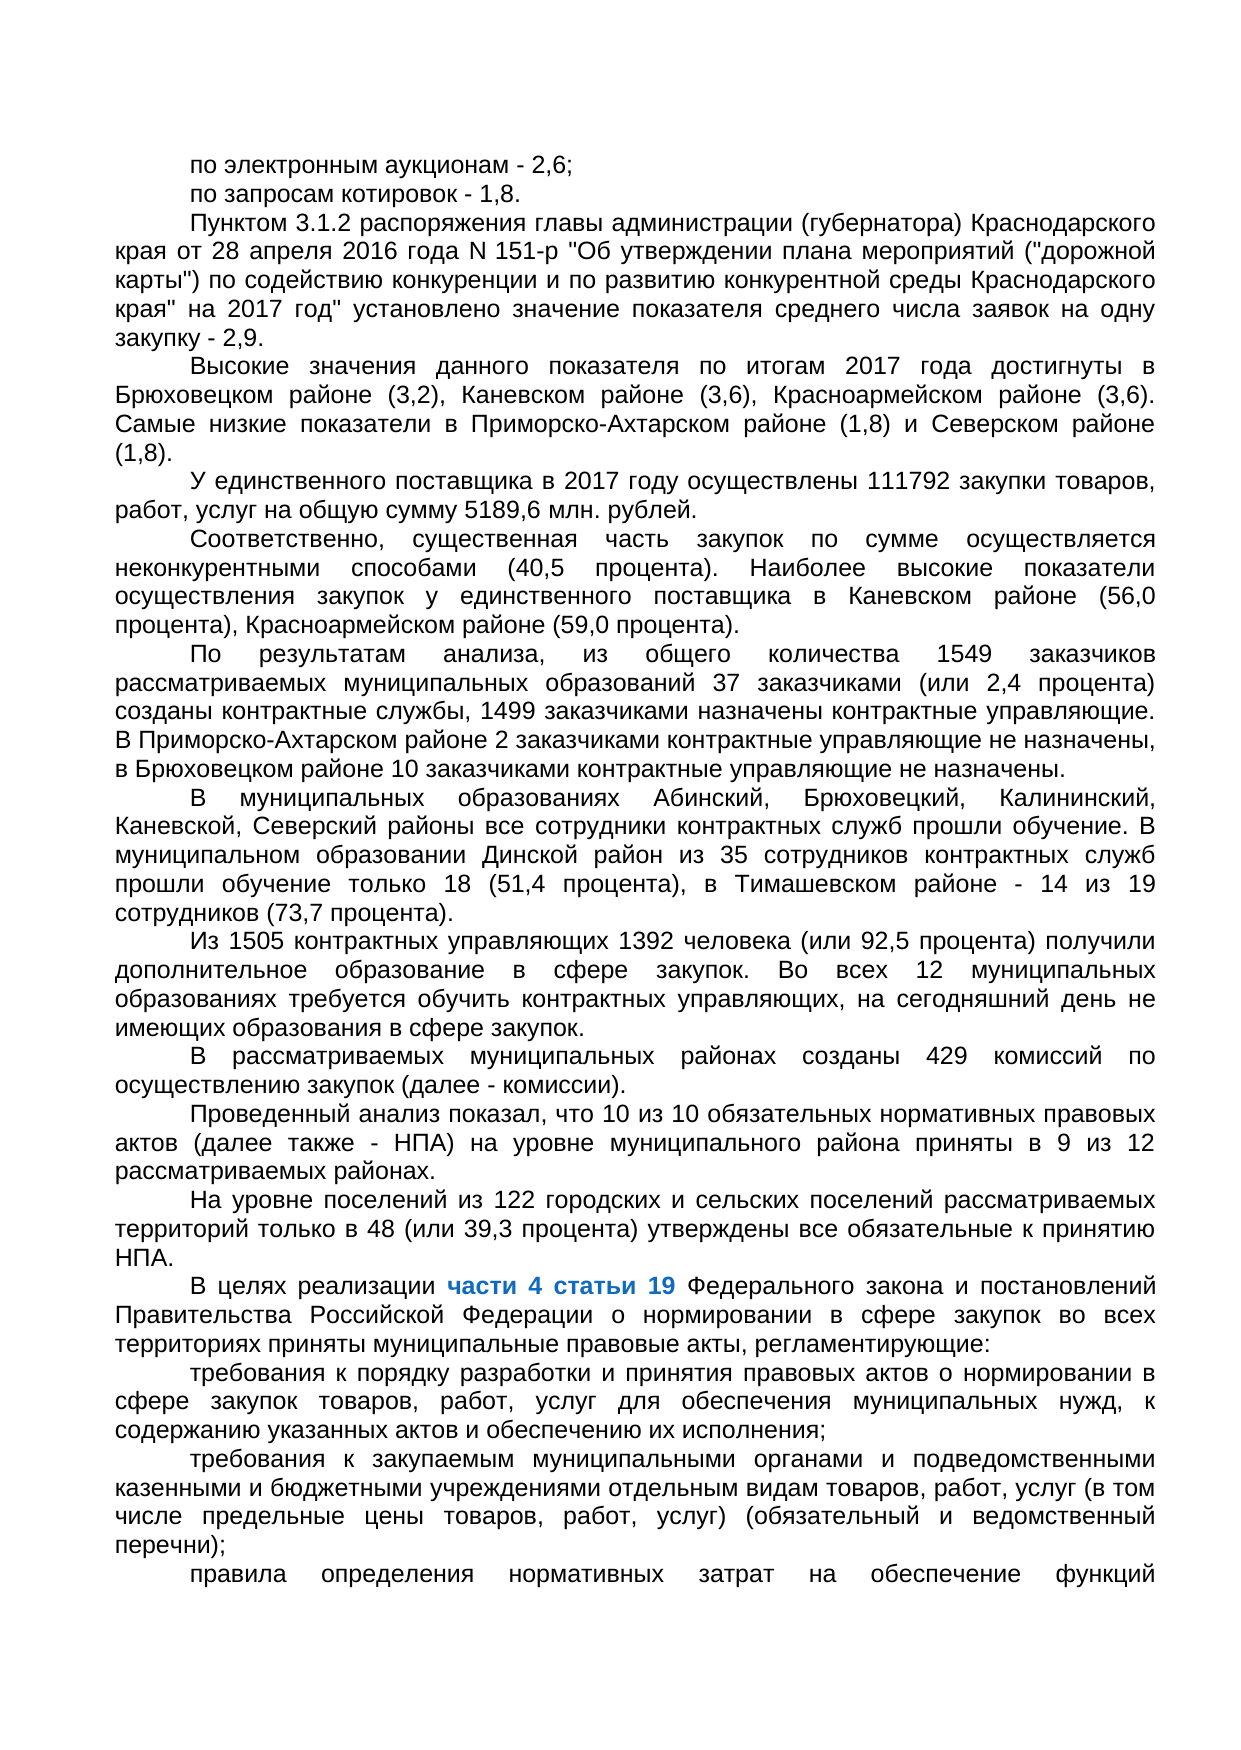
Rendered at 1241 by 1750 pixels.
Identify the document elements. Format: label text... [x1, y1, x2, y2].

text По результатам анализа, из общего количества 1549 заказчиков рассматриваемых муниципальных образований 37 заказчиками (или 2,4 процента) созданы контрактные службы, 1499 заказчиками назначены контрактные управляющие. В Приморско-Ахтарском районе 2 заказчиками контрактные управляющие не назначены, в Брюховецком районе 10 заказчиками контрактные управляющие не назначены. [114, 639, 1157, 782]
text Пунктом 3.1.2 распоряжения главы администрации (губернатора) Краснодарского края от 28 апреля 2016 года N 151-р "Об утверждении плана мероприятий ("дорожной карты") по содействию конкуренции и по развитию конкурентной среды Краснодарского края" на 2017 год" установлено значение показателя среднего числа заявок на одну закупку - 2,9. [114, 207, 1157, 351]
text В муниципальных образованиях Абинский, Брюховецкий, Калининский, Каневской, Северский районы все сотрудники контрактных служб прошли обучение. В муниципальном образовании Динской район из 35 сотрудников контрактных служб прошли обучение только 18 (51,4 процента), в Тимашевском районе - 14 из 19 сотрудников (73,7 процента). [114, 782, 1157, 926]
text Высокие значения данного показателя по итогам 2017 года достигнуты в Брюховецком районе (3,2), Каневском районе (3,6), Красноармейском районе (3,6). Самые низкие показатели в Приморско-Ахтарском районе (1,8) и Северском районе (1,8). [114, 351, 1157, 466]
text Соответственно, существенная часть закупок по сумме осуществляется неконкурентными способами (40,5 процента). Наиболее высокие показатели осуществления закупок у единственного поставщика в Каневском районе (56,0 процента), Красноармейском районе (59,0 процента). [114, 524, 1157, 639]
text На уровне поселений из 122 городских и сельских поселений рассматриваемых территорий только в 48 (или 39,3 процента) утверждены все обязательные к принятию НПА. [114, 1185, 1157, 1271]
text требования к закупаемым муниципальными органами и подведомственными казенными и бюджетными учреждениями отдельным видам товаров, работ, услуг (в том числе предельные цены товаров, работ, услуг) (обязательный и ведомственный перечни); [114, 1444, 1157, 1559]
text В рассматриваемых муниципальных районах созданы 429 комиссий по осуществлению закупок (далее - комиссии). [114, 1041, 1157, 1099]
text требования к порядку разработки и принятия правовых актов о нормировании в сфере закупок товаров, работ, услуг для обеспечения муниципальных нужд, к содержанию указанных актов и обеспечению их исполнения; [114, 1357, 1157, 1444]
text по запросам котировок - 1,8. [114, 179, 1157, 207]
text Проведенный анализ показал, что 10 из 10 обязательных нормативных правовых актов (далее также - НПА) на уровне муниципального района приняты в 9 из 12 рассматриваемых районах. [114, 1099, 1157, 1185]
text В целях реализации части 4 статьи 19 Федерального закона и постановлений Правительства Российской Федерации о нормировании в сфере закупок во всех территориях приняты муниципальные правовые акты, регламентирующие: [114, 1271, 1157, 1357]
text У единственного поставщика в 2017 году осуществлены 111792 закупки товаров, работ, услуг на общую сумму 5189,6 млн. рублей. [114, 466, 1157, 524]
text Из 1505 контрактных управляющих 1392 человека (или 92,5 процента) получили дополнительное образование в сфере закупок. Во всех 12 муниципальных образованиях требуется обучить контрактных управляющих, на сегодняшний день не имеющих образования в сфере закупок. [114, 926, 1157, 1041]
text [114, 1559, 1157, 1587]
text по электронным аукционам - 2,6; [114, 150, 1157, 179]
